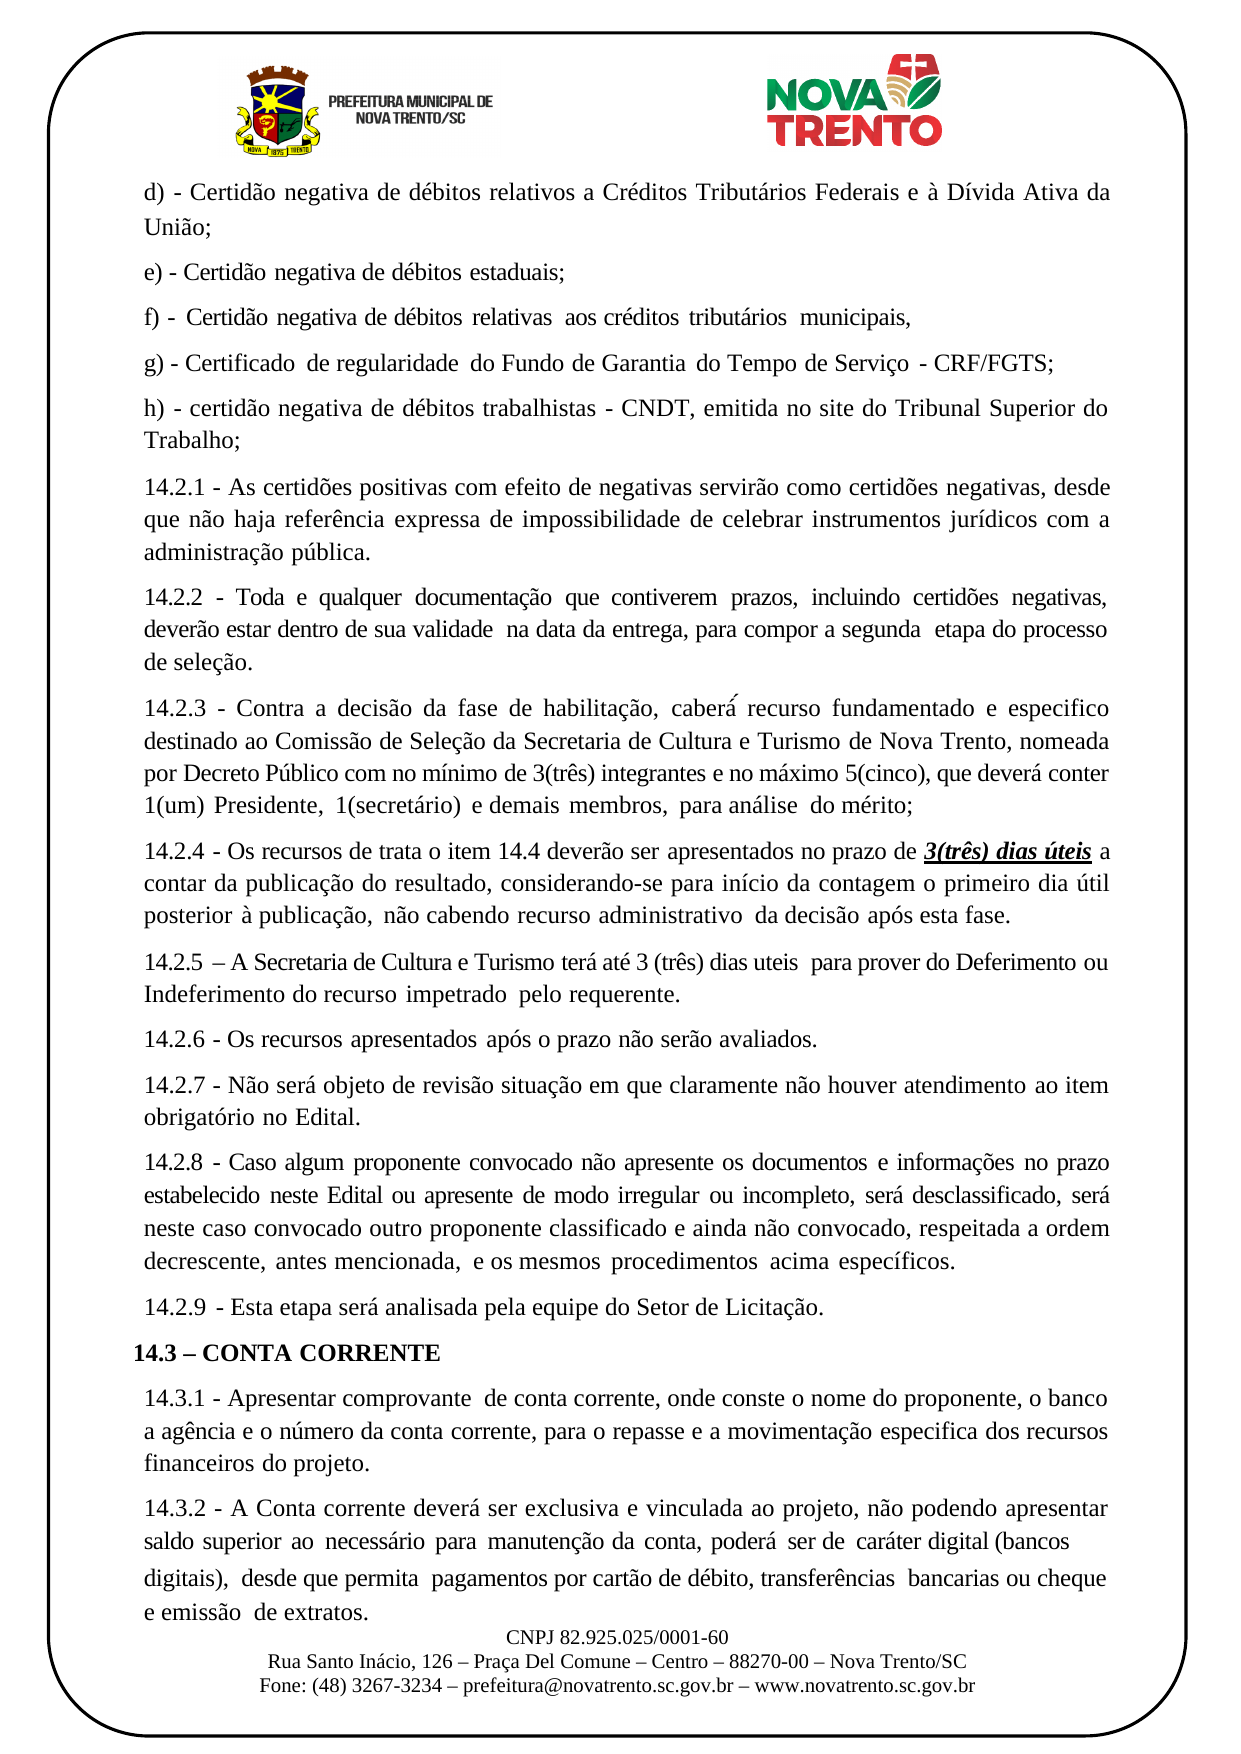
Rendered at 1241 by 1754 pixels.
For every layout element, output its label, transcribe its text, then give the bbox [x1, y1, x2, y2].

list - Contra a decisão da fase de habilitação, caberá́ recurso fundamentado e especifico destinado ao Comissão de Seleção da Secretaria de Cultura e Turismo de Nova Trento, nomeada por Decreto Público com no mínimo de 3(três) integrantes e no máximo 5(cinco), que deverá conter 1(um) Presidente, 1(secretário) e demais membros, para análise do mérito; [143, 693, 1109, 819]
list - Os recursos de trata o item 14.4 deverão ser apresentados no prazo de 3(três) dias úteis a contar da publicação do resultado, considerando-se para início da contagem o primeiro dia útil posterior à publicação, não cabendo recurso administrativo da decisão após esta fase. [143, 836, 1111, 929]
list - Toda e qualquer documentação que contiverem prazos, incluindo certidões negativas, deverão estar dentro de sua validade na data da entrega, para compor a segunda etapa do processo de seleção. [143, 582, 1108, 675]
list - Certidão negativa de débitos relativas aos créditos tributários municipais, [143, 302, 1138, 331]
list - Caso algum proponente convocado não apresente os documentos e informações no prazo estabelecido neste Edital ou apresente de modo irregular ou incompleto, será desclassificado, será neste caso convocado outro proponente classificado e ainda não convocado, respeitada a ordem decrescente, antes mencionada, e os mesmos procedimentos acima específicos. [143, 1147, 1110, 1275]
list - Certificado de regularidade do Fundo de Garantia do Tempo de Serviço - CRF/FGTS; [143, 348, 1138, 376]
list - Certidão negativa de débitos estaduais; [143, 257, 1138, 286]
list - certidão negativa de débitos trabalhistas - CNDT, emitida no site do Tribunal Superior do Trabalho; [143, 393, 1109, 454]
list - A Conta corrente deverá ser exclusiva e vinculada ao projeto, não podendo apresentar saldo superior ao necessário para manutenção da conta, poderá ser de caráter digital (bancos [143, 1493, 1109, 1555]
list - Não será objeto de revisão situação em que claramente não houver atendimento ao item obrigatório no Edital. [143, 1070, 1109, 1131]
list - Apresentar comprovante de conta corrente, onde conste o nome do proponente, o banco a agência e o número da conta corrente, para o repasse e a movimentação especifica dos recursos financeiros do projeto. [143, 1383, 1108, 1477]
list - Esta etapa será analisada pela equipe do Setor de Licitação. [143, 1292, 1109, 1320]
list - Os recursos apresentados após o prazo não serão avaliados. [143, 1024, 1138, 1053]
text digitais), desde que permita pagamentos por cartão de débito, transferências bancarias ou cheque e emissão de extratos. [143, 1563, 1107, 1626]
list - Certidão negativa de débitos relativos a Créditos Tributários Federais e à Dívida Ativa da União; [143, 177, 1110, 240]
list – A Secretaria de Cultura e Turismo terá até 3 (três) dias uteis para prover do Deferimento ou Indeferimento do recurso impetrado pelo requerente. [143, 947, 1108, 1008]
picture [767, 54, 942, 152]
list - As certidões positivas com efeito de negativas servirão como certidões negativas, desde que não haja referência expressa de impossibilidade de celebrar instrumentos jurídicos com a administração pública. [143, 472, 1111, 566]
subtitle – CONTA CORRENTE [133, 1338, 1138, 1367]
picture [217, 56, 501, 158]
